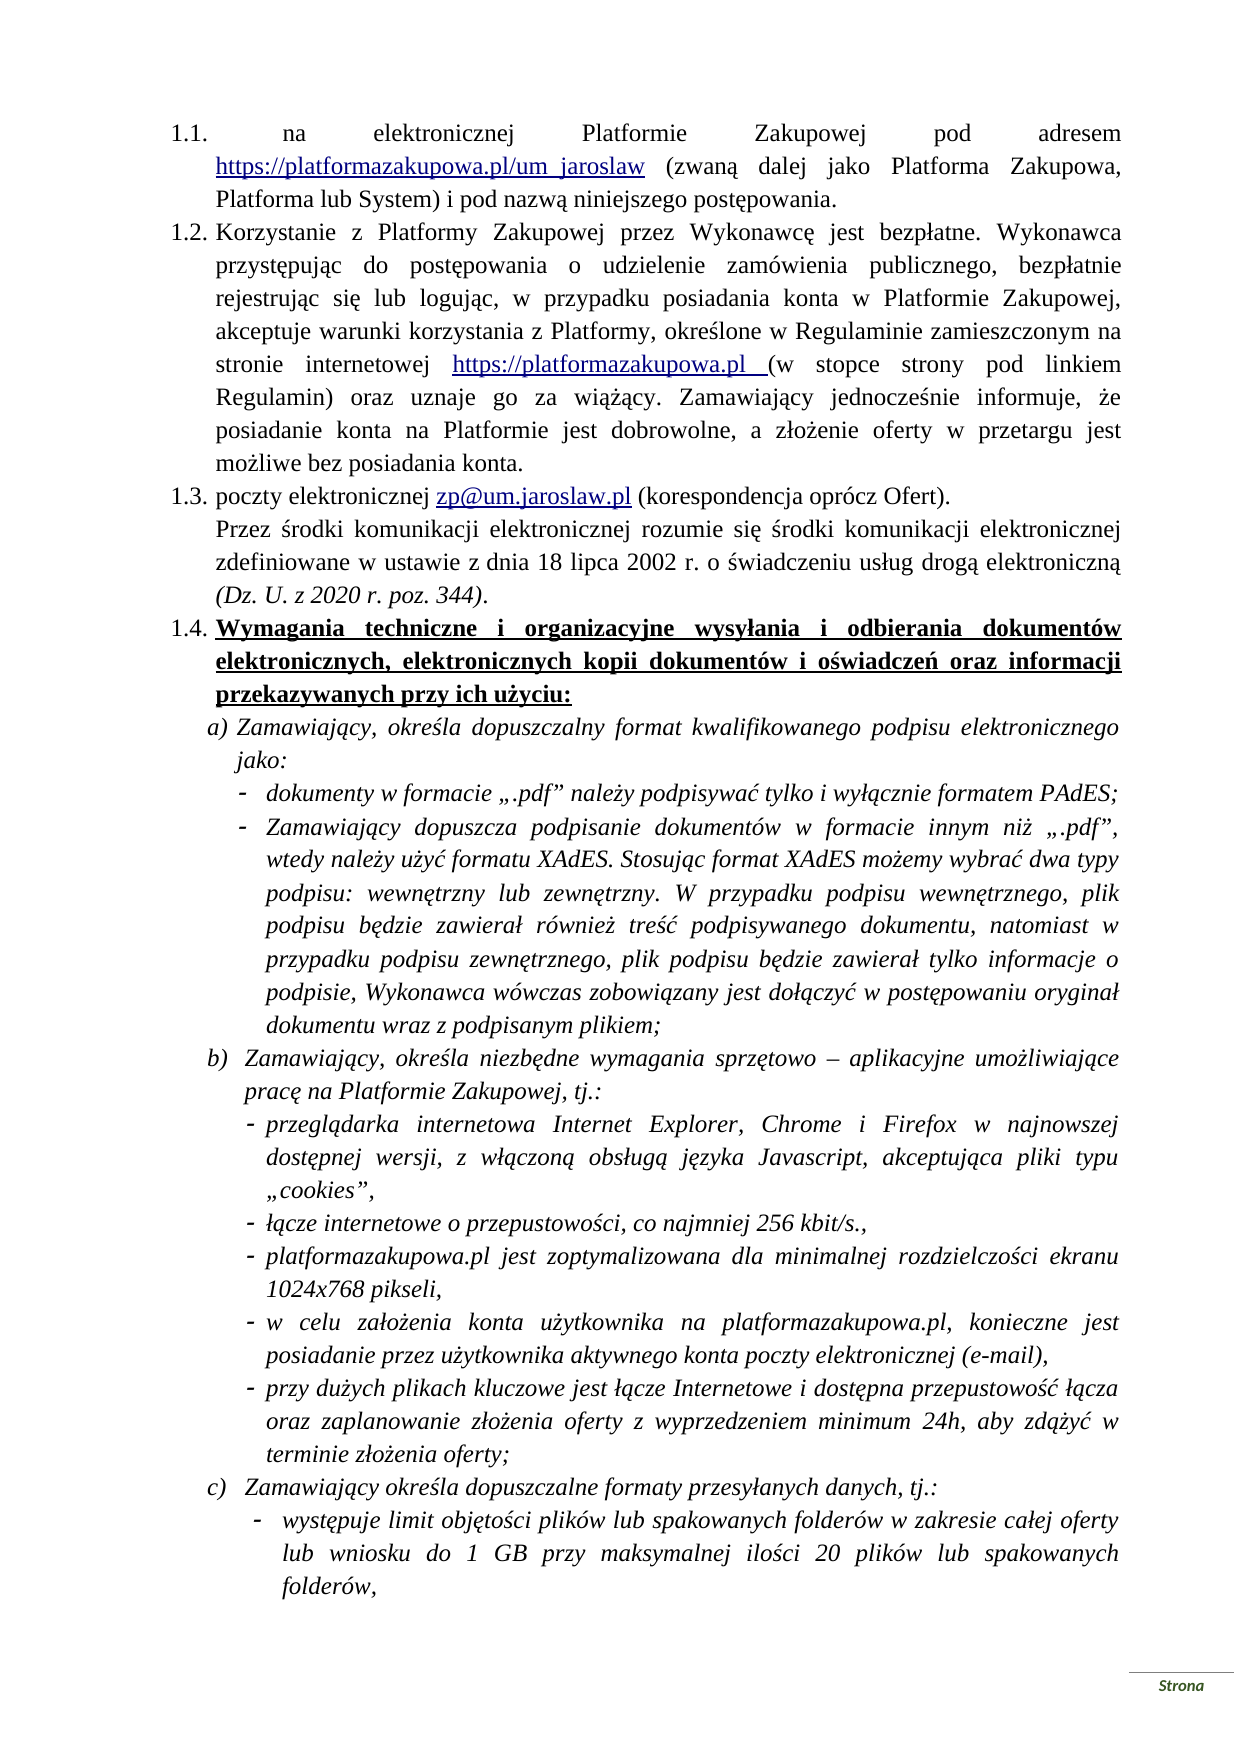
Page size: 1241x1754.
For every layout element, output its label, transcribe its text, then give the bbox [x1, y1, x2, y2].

list poczty elektronicznej zp@um.jaroslaw.pl (korespondencja oprócz Ofert). [170, 481, 1122, 510]
list Korzystanie z Platformy Zakupowej przez Wykonawcę jest bezpłatne. Wykonawca przystępując do postępowania o udzielenie zamówienia publicznego, bezpłatnie rejestrując się lub logując, w przypadku posiadania konta w Platformie Zakupowej, akceptuje warunki korzystania z Platformy, określone w Regulaminie zamieszczonym na stronie internetowej https://platformazakupowa.pl (w stopce strony pod linkiem Regulamin) oraz uznaje go za wiążący. Zamawiający jednocześnie informuje, że posiadanie konta na Platformie jest dobrowolne, a złożenie oferty w przetargu jest możliwe bez posiadania konta. [170, 217, 1122, 477]
list na elektronicznej Platformie Zakupowej pod adresem https://platformazakupowa.pl/um_jaroslaw (zwaną dalej jako Platforma Zakupowa, Platforma lub System) i pod nazwą niniejszego postępowania. [170, 118, 1122, 213]
list Zamawiający, określa niezbędne wymagania sprzętowo – aplikacyjne umożliwiające pracę na Platformie Zakupowej, tj.: [207, 1043, 1122, 1104]
list Wymagania techniczne i organizacyjne wysyłania i odbierania dokumentów elektronicznych, elektronicznych kopii dokumentów i oświadczeń oraz informacji przekazywanych przy ich użyciu: [170, 613, 1122, 708]
list dokumenty w formacie „.pdf” należy podpisywać tylko i wyłącznie formatem PAdES; [236, 778, 1122, 807]
list przy dużych plikach kluczowe jest łącze Internetowe i dostępna przepustowość łącza oraz zaplanowanie złożenia oferty z wyprzedzeniem minimum 24h, aby zdążyć w terminie złożenia oferty; [244, 1373, 1122, 1468]
list Zamawiający, określa dopuszczalny format kwalifikowanego podpisu elektronicznego jako: [207, 712, 1122, 774]
list Zamawiający dopuszcza podpisanie dokumentów w formacie innym niż „.pdf”, wtedy należy użyć formatu XAdES. Stosując format XAdES możemy wybrać dwa typy podpisu: wewnętrzny lub zewnętrzny. W przypadku podpisu wewnętrznego, plik podpisu będzie zawierał również treść podpisywanego dokumentu, natomiast w przypadku podpisu zewnętrznego, plik podpisu będzie zawierał tylko informacje o podpisie, Wykonawca wówczas zobowiązany jest dołączyć w postępowaniu oryginał dokumentu wraz z podpisanym plikiem; [236, 812, 1122, 1038]
list platformazakupowa.pl jest zoptymalizowana dla minimalnej rozdzielczości ekranu 1024x768 pikseli, [244, 1241, 1122, 1303]
list występuje limit objętości plików lub spakowanych folderów w zakresie całej oferty lub wniosku do 1 GB przy maksymalnej ilości 20 plików lub spakowanych folderów, [251, 1505, 1122, 1600]
list w celu założenia konta użytkownika na platformazakupowa.pl, konieczne jest posiadanie przez użytkownika aktywnego konta poczty elektronicznej (e-mail), [244, 1307, 1122, 1369]
list Zamawiający określa dopuszczalne formaty przesyłanych danych, tj.: [207, 1472, 1122, 1501]
list łącze internetowe o przepustowości, co najmniej 256 kbit/s., [244, 1208, 1122, 1237]
text Przez środki komunikacji elektronicznej rozumie się środki komunikacji elektronicznej zdefiniowane w ustawie z dnia 18 lipca 2002 r. o świadczeniu usług drogą elektroniczną (Dz. U. z 2020 r. poz. 344). [215, 514, 1122, 609]
list przeglądarka internetowa Internet Explorer, Chrome i Firefox w najnowszej dostępnej wersji, z włączoną obsługą języka Javascript, akceptująca pliki typu „cookies”, [244, 1109, 1122, 1203]
